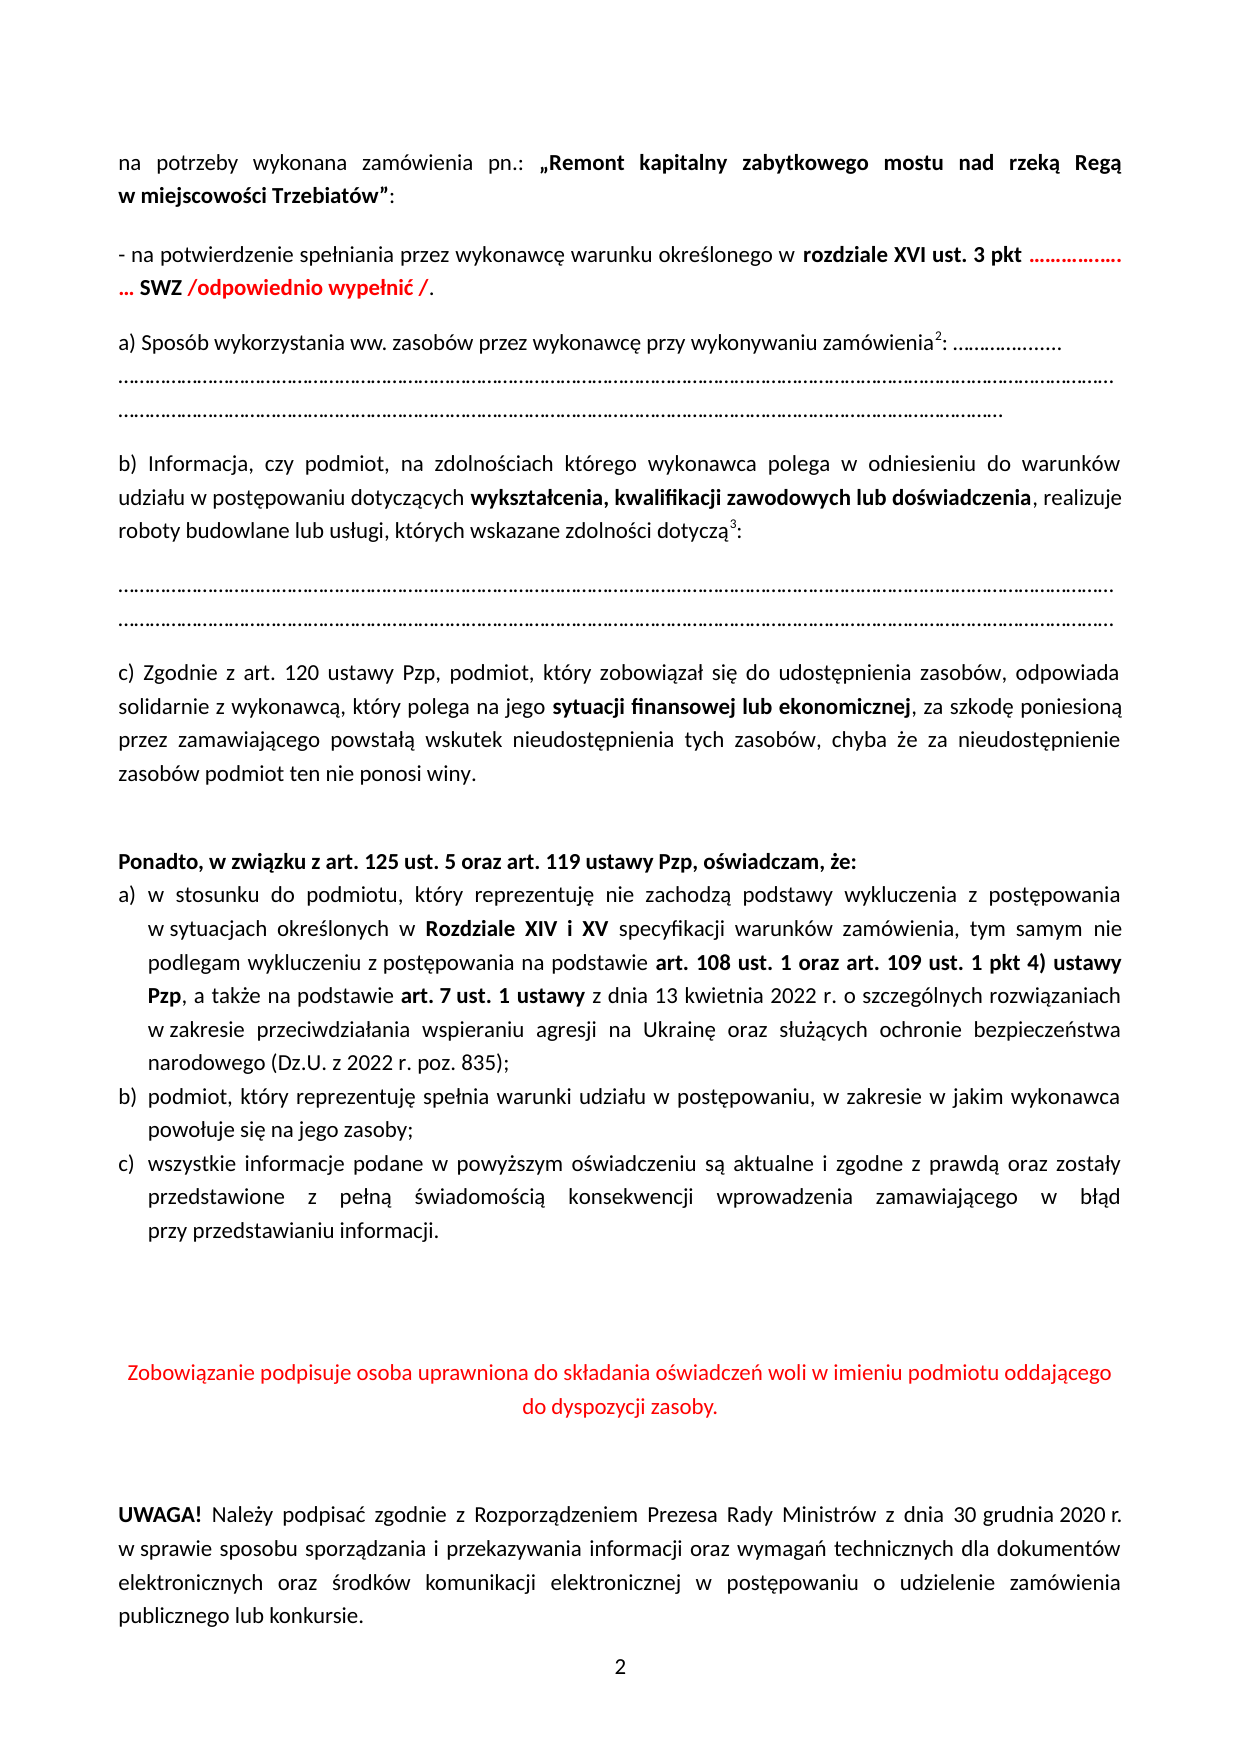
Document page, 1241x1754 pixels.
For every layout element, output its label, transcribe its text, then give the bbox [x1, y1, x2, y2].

text c) Zgodnie z art. 120 ustawy Pzp, podmiot, który zobowiązał się do udostępnienia zasobów, odpowiada solidarnie z wykonawcą, który polega na jego sytuacji finansowej lub ekonomicznej, za szkodę poniesioną przez zamawiającego powstałą wskutek nieudostępnienia tych zasobów, chyba że za nieudostępnienie zasobów podmiot ten nie ponosi winy. [118, 658, 1122, 787]
text - na potwierdzenie spełniania przez wykonawcę warunku określonego w rozdziale XVI ust. 3 pkt ………….….… SWZ /odpowiednio wypełnić /. [118, 240, 1122, 301]
text Ponadto, w związku z art. 125 ust. 5 oraz art. 119 ustawy Pzp, oświadczam, że: [118, 847, 1122, 875]
text na potrzeby wykonana zamówienia pn.: „Remont kapitalny zabytkowego mostu nad rzeką Regą w miejscowości Trzebiatów”: [118, 148, 1122, 209]
list w stosunku do podmiotu, który reprezentuję nie zachodzą podstawy wykluczenia z postępowania w sytuacjach określonych w Rozdziale XIV i XV specyfikacji warunków zamówienia, tym samym nie podlegam wykluczeniu z postępowania na podstawie art. 108 ust. 1 oraz art. 109 ust. 1 pkt 4) ustawy Pzp, a także na podstawie art. 7 ust. 1 ustawy z dnia 13 kwietnia 2022 r. o szczególnych rozwiązaniach w zakresie przeciwdziałania wspieraniu agresji na Ukrainę oraz służących ochronie bezpieczeństwa narodowego (Dz.U. z 2022 r. poz. 835); [118, 881, 1122, 1076]
list podmiot, który reprezentuję spełnia warunki udziału w postępowaniu, w zakresie w jakim wykonawca powołuje się na jego zasoby; [118, 1082, 1122, 1143]
text b) Informacja, czy podmiot, na zdolnościach którego wykonawca polega w odniesieniu do warunków udziału w postępowaniu dotyczących wykształcenia, kwalifikacji zawodowych lub doświadczenia, realizuje roboty budowlane lub usługi, których wskazane zdolności dotyczą3: [118, 449, 1122, 544]
text Zobowiązanie podpisuje osoba uprawniona do składania oświadczeń woli w imieniu podmiotu oddającego do dyspozycji zasoby. [118, 1358, 1122, 1420]
text ……………………………………………………………………………………………………………………………………………………………………………………………………………………………………………………………………………………………………………………………………………… [118, 571, 1122, 632]
list wszystkie informacje podane w powyższym oświadczeniu są aktualne i zgodne z prawdą oraz zostały przedstawione z pełną świadomością konsekwencji wprowadzenia zamawiającego w błąd przy przedstawianiu informacji. [118, 1149, 1122, 1244]
text UWAGA! Należy podpisać zgodnie z Rozporządzeniem Prezesa Rady Ministrów z dnia 30 grudnia 2020 r. w sprawie sposobu sporządzania i przekazywania informacji oraz wymagań technicznych dla dokumentów elektronicznych oraz środków komunikacji elektronicznej w postępowaniu o udzielenie zamówienia publicznego lub konkursie. [118, 1501, 1122, 1629]
text a) Sposób wykorzystania ww. zasobów przez wykonawcę przy wykonywaniu zamówienia2: …………........…………………………………………………………………………………………………………………………………………………………………………………………………………………………………………………………………………………………………………………………… [118, 328, 1122, 423]
